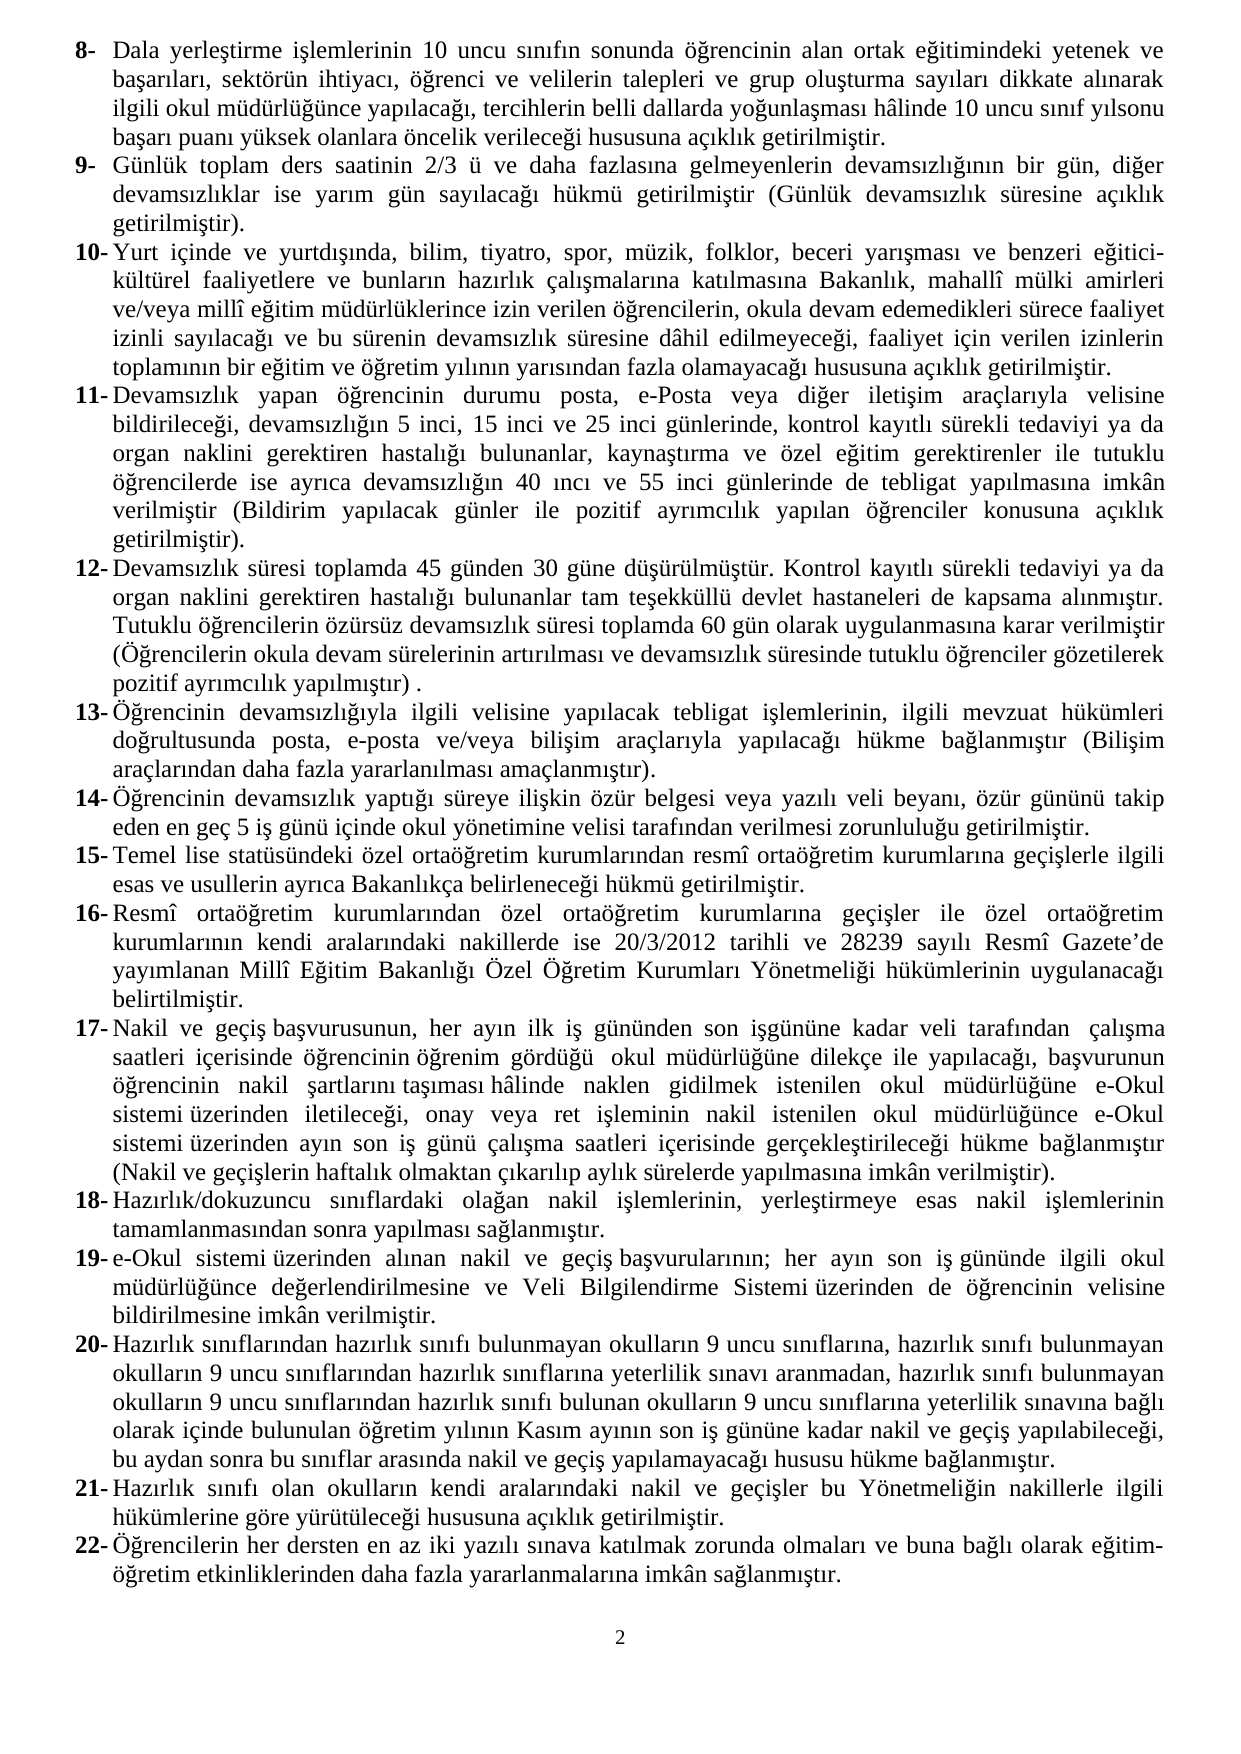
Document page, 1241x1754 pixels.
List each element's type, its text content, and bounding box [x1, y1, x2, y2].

list Günlük toplam ders saatinin 2/3 ü ve daha fazlasına gelmeyenlerin devamsızlığının bir gün, diğer devamsızlıklar ise yarım gün sayılacağı hükmü getirilmiştir (Günlük devamsızlık süresine açıklık getirilmiştir). [75, 150, 1165, 237]
list Öğrencilerin her dersten en az iki yazılı sınava katılmak zorunda olmaları ve buna bağlı olarak eğitim-öğretim etkinliklerinden daha fazla yararlanmalarına imkân sağlanmıştır. [75, 1530, 1165, 1588]
list Resmî ortaöğretim kurumlarından özel ortaöğretim kurumlarına geçişler ile özel ortaöğretim kurumlarının kendi aralarındaki nakillerde ise 20/3/2012 tarihli ve 28239 sayılı Resmî Gazete’de yayımlanan Millî Eğitim Bakanlığı Özel Öğretim Kurumları Yönetmeliği hükümlerinin uygulanacağı belirtilmiştir. [75, 898, 1165, 1013]
list Devamsızlık yapan öğrencinin durumu posta, e-Posta veya diğer iletişim araçlarıyla velisine bildirileceği, devamsızlığın 5 inci, 15 inci ve 25 inci günlerinde, kontrol kayıtlı sürekli tedaviyi ya da organ naklini gerektiren hastalığı bulunanlar, kaynaştırma ve özel eğitim gerektirenler ile tutuklu öğrencilerde ise ayrıca devamsızlığın 40 ıncı ve 55 inci günlerinde de tebligat yapılmasına imkân verilmiştir (Bildirim yapılacak günler ile pozitif ayrımcılık yapılan öğrenciler konusuna açıklık getirilmiştir). [75, 380, 1165, 553]
list Öğrencinin devamsızlığıyla ilgili velisine yapılacak tebligat işlemlerinin, ilgili mevzuat hükümleri doğrultusunda posta, e-posta ve/veya bilişim araçlarıyla yapılacağı hükme bağlanmıştır (Bilişim araçlarından daha fazla yararlanılması amaçlanmıştır). [75, 697, 1165, 783]
list Hazırlık/dokuzuncu sınıflardaki olağan nakil işlemlerinin, yerleştirmeye esas nakil işlemlerinin tamamlanmasından sonra yapılması sağlanmıştır. [75, 1185, 1165, 1243]
list Hazırlık sınıfı olan okulların kendi aralarındaki nakil ve geçişler bu Yönetmeliğin nakillerle ilgili hükümlerine göre yürütüleceği hususuna açıklık getirilmiştir. [75, 1473, 1165, 1530]
list e-Okul sistemi üzerinden alınan nakil ve geçiş başvurularının; her ayın son iş gününde ilgili okul müdürlüğünce değerlendirilmesine ve Veli Bilgilendirme Sistemi üzerinden de öğrencinin velisine bildirilmesine imkân verilmiştir. [75, 1243, 1165, 1329]
list Nakil ve geçiş başvurusunun, her ayın ilk iş gününden son işgününe kadar veli tarafından çalışma saatleri içerisinde öğrencinin öğrenim gördüğü okul müdürlüğüne dilekçe ile yapılacağı, başvurunun öğrencinin nakil şartlarını taşıması hâlinde naklen gidilmek istenilen okul müdürlüğüne e-Okul sistemi üzerinden iletileceği, onay veya ret işleminin nakil istenilen okul müdürlüğünce e-Okul sistemi üzerinden ayın son iş günü çalışma saatleri içerisinde gerçekleştirileceği hükme bağlanmıştır (Nakil ve geçişlerin haftalık olmaktan çıkarılıp aylık sürelerde yapılmasına imkân verilmiştir). [75, 1013, 1165, 1185]
list Devamsızlık süresi toplamda 45 günden 30 güne düşürülmüştür. Kontrol kayıtlı sürekli tedaviyi ya da organ naklini gerektiren hastalığı bulunanlar tam teşekküllü devlet hastaneleri de kapsama alınmıştır. Tutuklu öğrencilerin özürsüz devamsızlık süresi toplamda 60 gün olarak uygulanmasına karar verilmiştir (Öğrencilerin okula devam sürelerinin artırılması ve devamsızlık süresinde tutuklu öğrenciler gözetilerek pozitif ayrımcılık yapılmıştır) . [75, 553, 1165, 697]
list Temel lise statüsündeki özel ortaöğretim kurumlarından resmî ortaöğretim kurumlarına geçişlerle ilgili esas ve usullerin ayrıca Bakanlıkça belirleneceği hükmü getirilmiştir. [75, 840, 1165, 898]
list Dala yerleştirme işlemlerinin 10 uncu sınıfın sonunda öğrencinin alan ortak eğitimindeki yetenek ve başarıları, sektörün ihtiyacı, öğrenci ve velilerin talepleri ve grup oluşturma sayıları dikkate alınarak ilgili okul müdürlüğünce yapılacağı, tercihlerin belli dallarda yoğunlaşması hâlinde 10 uncu sınıf yılsonu başarı puanı yüksek olanlara öncelik verileceği hususuna açıklık getirilmiştir. [75, 35, 1165, 150]
list Yurt içinde ve yurtdışında, bilim, tiyatro, spor, müzik, folklor, beceri yarışması ve benzeri eğitici-kültürel faaliyetlere ve bunların hazırlık çalışmalarına katılmasına Bakanlık, mahallî mülki amirleri ve/veya millî eğitim müdürlüklerince izin verilen öğrencilerin, okula devam edemedikleri sürece faaliyet izinli sayılacağı ve bu sürenin devamsızlık süresine dâhil edilmeyeceği, faaliyet için verilen izinlerin toplamının bir eğitim ve öğretim yılının yarısından fazla olamayacağı hususuna açıklık getirilmiştir. [75, 237, 1165, 380]
list Hazırlık sınıflarından hazırlık sınıfı bulunmayan okulların 9 uncu sınıflarına, hazırlık sınıfı bulunmayan okulların 9 uncu sınıflarından hazırlık sınıflarına yeterlilik sınavı aranmadan, hazırlık sınıfı bulunmayan okulların 9 uncu sınıflarından hazırlık sınıfı bulunan okulların 9 uncu sınıflarına yeterlilik sınavına bağlı olarak içinde bulunulan öğretim yılının Kasım ayının son iş gününe kadar nakil ve geçiş yapılabileceği, bu aydan sonra bu sınıflar arasında nakil ve geçiş yapılamayacağı hususu hükme bağlanmıştır. [75, 1329, 1165, 1473]
list Öğrencinin devamsızlık yaptığı süreye ilişkin özür belgesi veya yazılı veli beyanı, özür gününü takip eden en geç 5 iş günü içinde okul yönetimine velisi tarafından verilmesi zorunluluğu getirilmiştir. [75, 783, 1165, 840]
